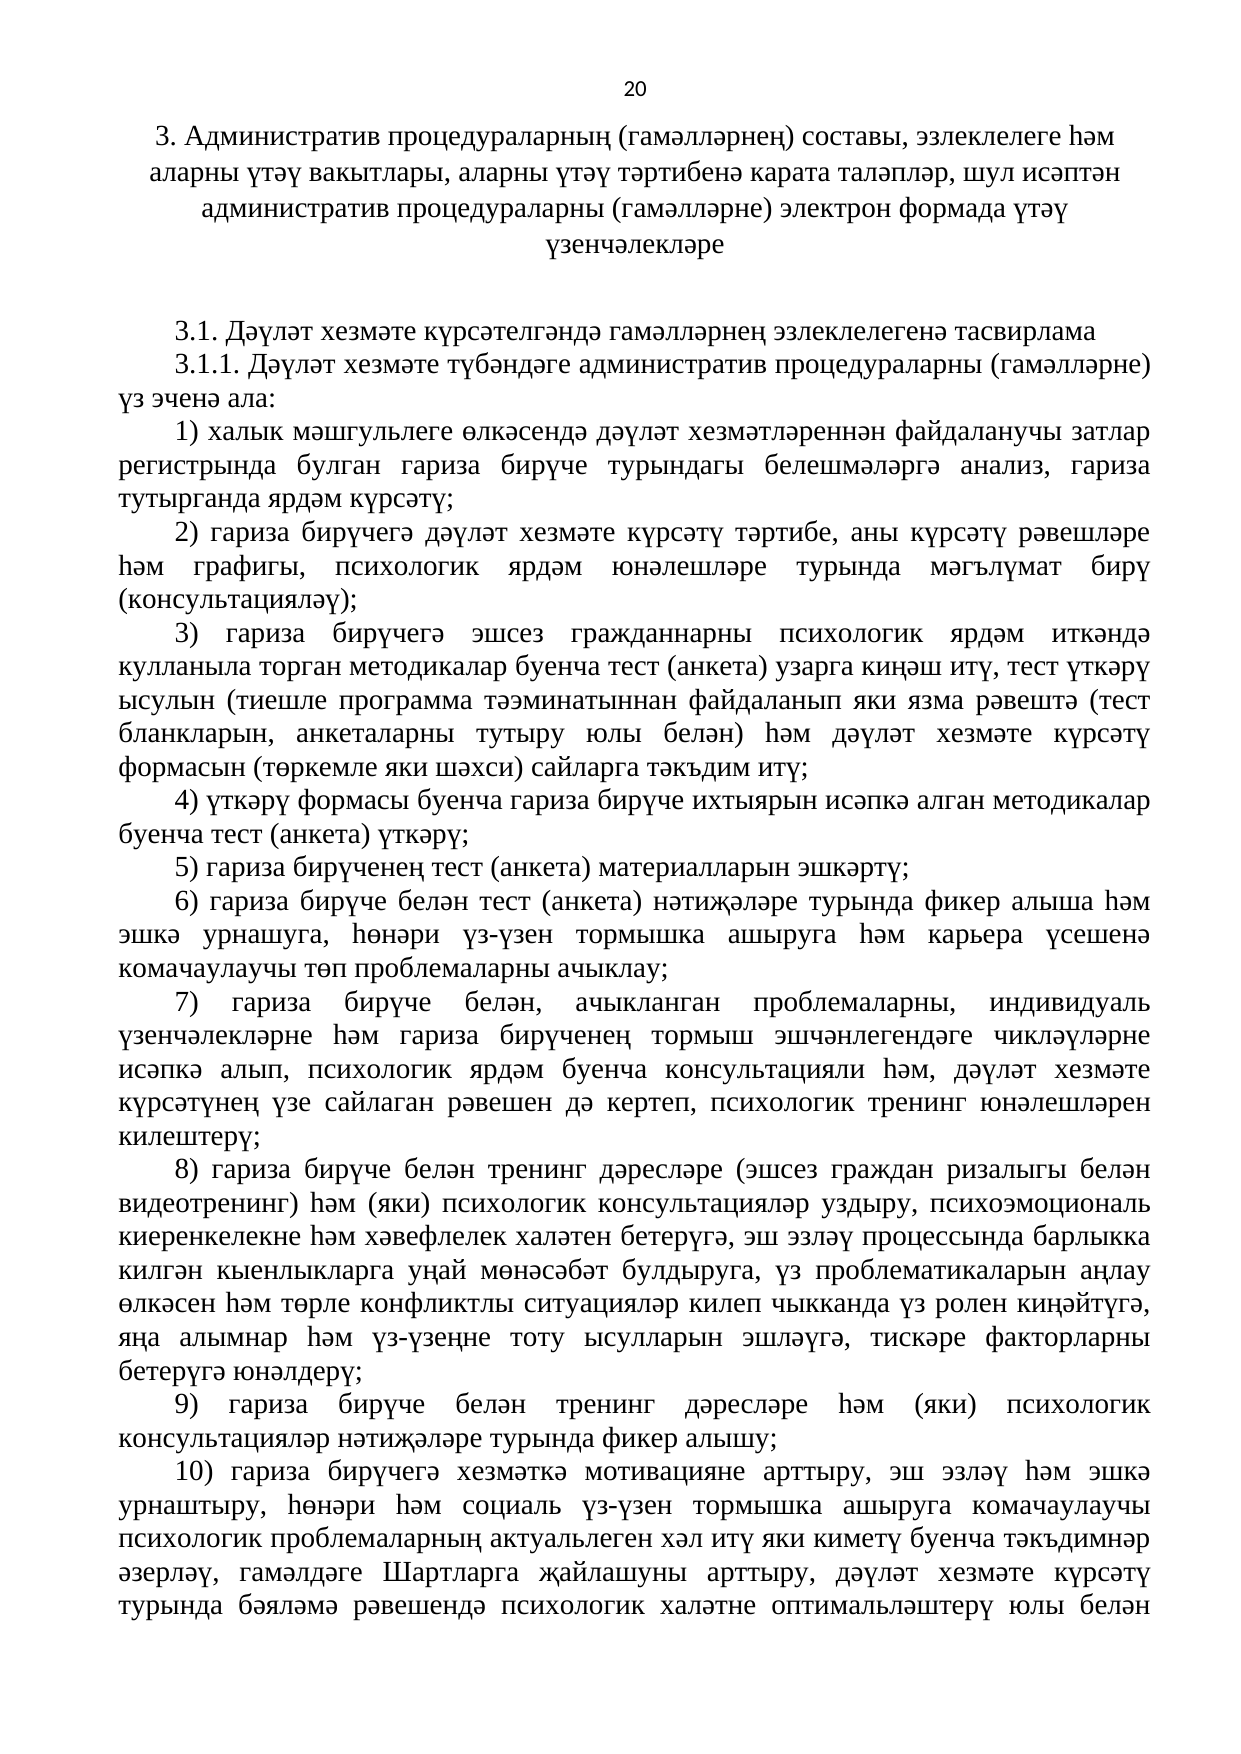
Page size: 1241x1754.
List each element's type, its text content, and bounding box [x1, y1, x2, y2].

text 7) гариза бирүче белән, ачыкланган проблемаларны, индивидуаль үзенчәлекләрне һәм гариза бирүченең тормыш эшчәнлегендәге чикләүләрне исәпкә алып, психологик ярдәм буенча консультацияли һәм, дәүләт хезмәте күрсәтүнең үзе сайлаган рәвешен дә кертеп, психологик тренинг юнәлешләрен килештерү; [118, 984, 1152, 1151]
text 1) халык мәшгульлеге өлкәсендә дәүләт хезмәтләреннән файдаланучы затлар регистрында булган гариза бирүче турындагы белешмәләргә анализ, гариза тутырганда ярдәм күрсәтү; [118, 413, 1152, 514]
text 6) гариза бирүче белән тест (анкета) нәтиҗәләре турында фикер алыша һәм эшкә урнашуга, һөнәри үз-үзен тормышка ашыруга һәм карьера үсешенә комачаулаучы төп проблемаларны ачыклау; [118, 883, 1152, 984]
text 3) гариза бирүчегә эшсез гражданнарны психологик ярдәм иткәндә кулланыла торган методикалар буенча тест (анкета) узарга киңәш итү, тест үткәрү ысулын (тиешле программа тәэминатыннан файдаланып яки язма рәвештә (тест бланкларын, анкеталарны тутыру юлы белән) һәм дәүләт хезмәте күрсәтү формасын (төркемле яки шәхси) сайларга тәкъдим итү; [118, 615, 1152, 782]
text 5) гариза бирүченең тест (анкета) материалларын эшкәртү; [118, 849, 1152, 883]
text 3.1.1. Дәүләт хезмәте түбәндәге административ процедураларны (гамәлләрне) үз эченә ала: [118, 346, 1152, 413]
text 8) гариза бирүче белән тренинг дәресләре (эшсез граждан ризалыгы белән видеотренинг) һәм (яки) психологик консультацияләр уздыру, психоэмоциональ киеренкелекне һәм хәвефлелек халәтен бетерүгә, эш эзләү процессында барлыкка килгән кыенлыкларга уңай мөнәсәбәт булдыруга, үз проблематикаларын аңлау өлкәсен һәм төрле конфликтлы ситуацияләр килеп чыкканда үз ролен киңәйтүгә, яңа алымнар һәм үз-үзеңне тоту ысулларын эшләүгә, тискәре факторларны бетерүгә юнәлдерү; [118, 1151, 1152, 1386]
text 3. Административ процедураларның (гамәлләрнең) составы, эзлеклелеге һәм аларны үтәү вакытлары, аларны үтәү тәртибенә карата таләпләр, шул исәптән административ процедураларны (гамәлләрне) электрон формада үтәү үзенчәлекләре [118, 118, 1152, 260]
text 4) үткәрү формасы буенча гариза бирүче ихтыярын исәпкә алган методикалар буенча тест (анкета) үткәрү; [118, 782, 1152, 849]
text 2) гариза бирүчегә дәүләт хезмәте күрсәтү тәртибе, аны күрсәтү рәвешләре һәм графигы, психологик ярдәм юнәлешләре турында мәгълүмат бирү (консультацияләү); [118, 514, 1152, 615]
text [118, 1453, 1152, 1621]
text 9) гариза бирүче белән тренинг дәресләре һәм (яки) психологик консультацияләр нәтиҗәләре турында фикер алышу; [118, 1386, 1152, 1453]
text 3.1. Дәүләт хезмәте күрсәтелгәндә гамәлләрнең эзлеклелегенә тасвирлама [118, 313, 1152, 346]
